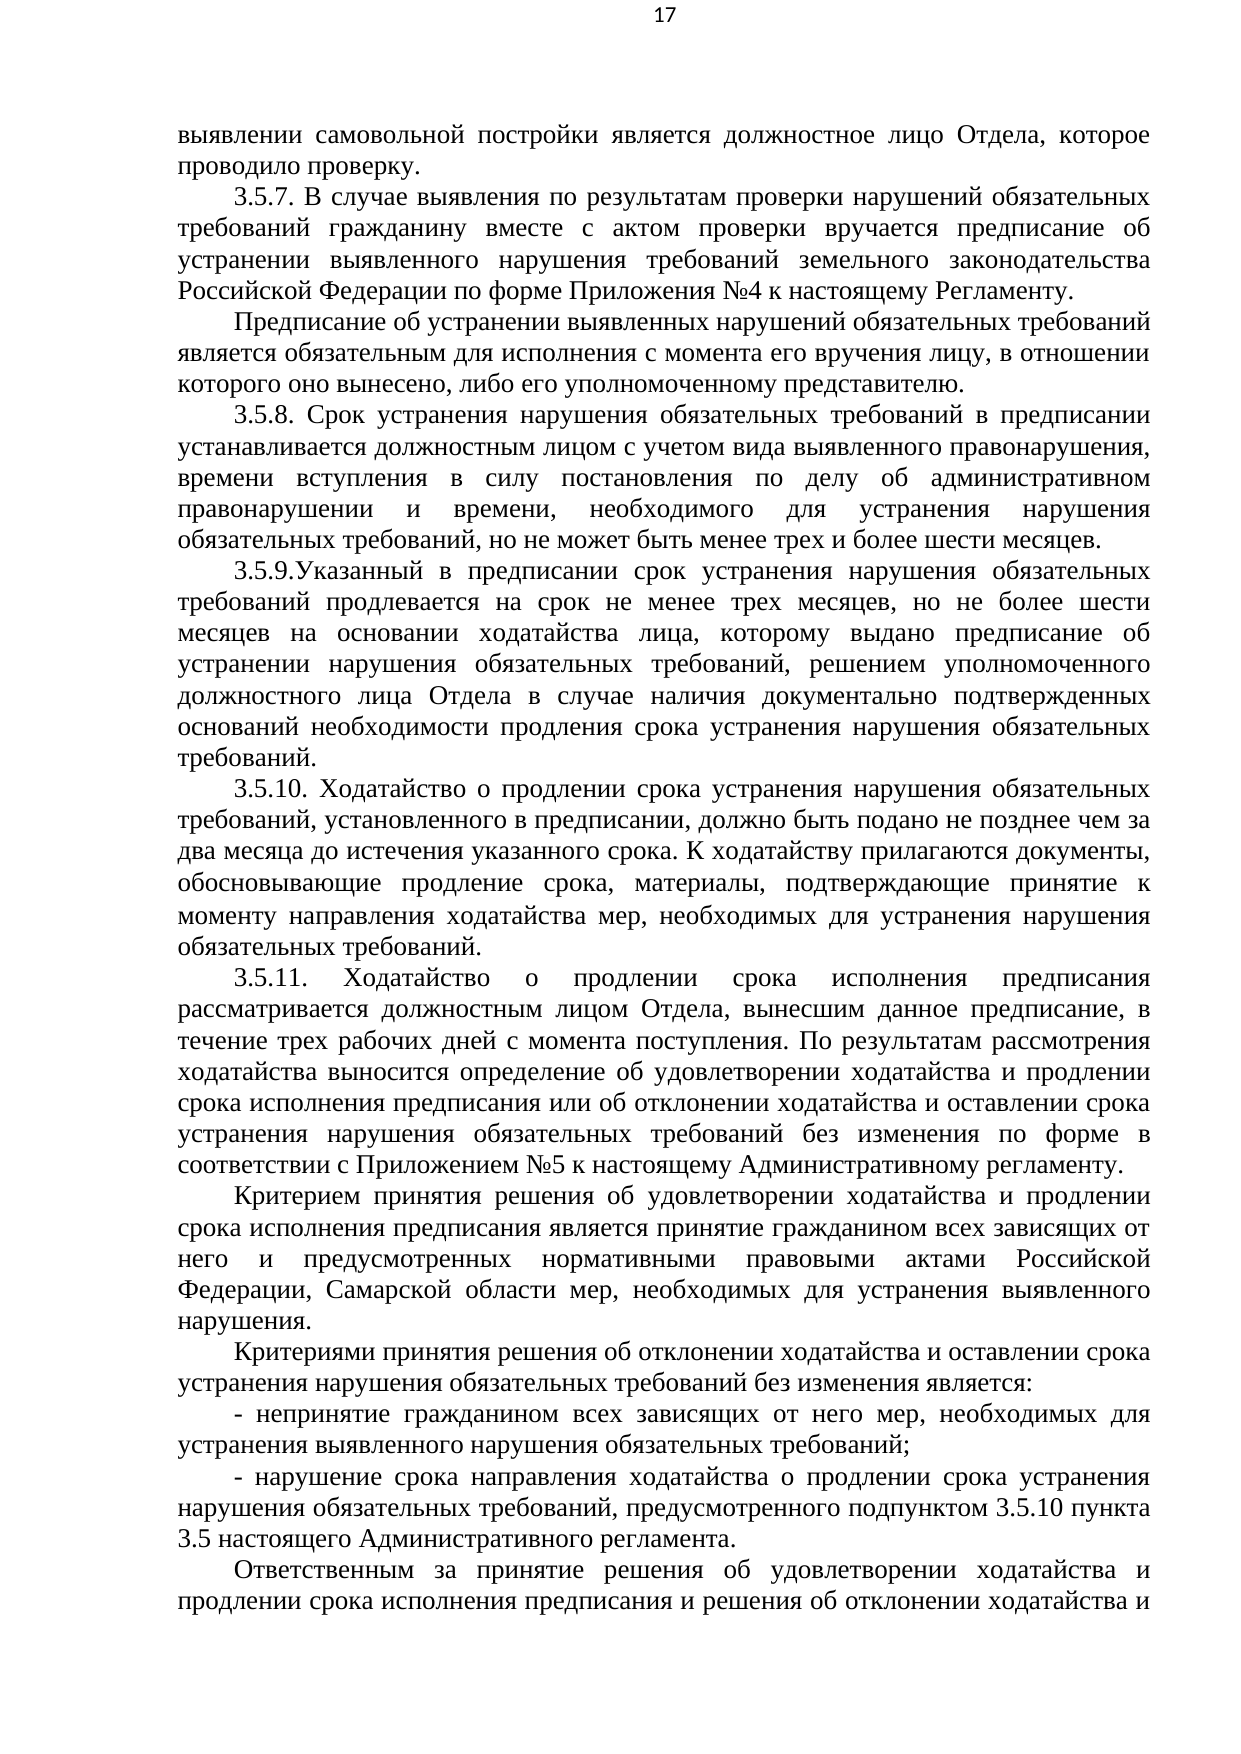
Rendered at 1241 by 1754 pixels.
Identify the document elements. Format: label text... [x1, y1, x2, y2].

text 3.5.8. Срок устранения нарушения обязательных требований в предписании устанавливается должностным лицом с учетом вида выявленного правонарушения, времени вступления в силу постановления по делу об административном правонарушении и времени, необходимого для устранения нарушения обязательных требований, но не может быть менее трех и более шести месяцев. [177, 398, 1152, 554]
text Критериями принятия решения об отклонении ходатайства и оставлении срока устранения нарушения обязательных требований без изменения является: [177, 1335, 1152, 1397]
text 3.5.11. Ходатайство о продлении срока исполнения предписания рассматривается должностным лицом Отдела, вынесшим данное предписание, в течение трех рабочих дней с момента поступления. По результатам рассмотрения ходатайства выносится определение об удовлетворении ходатайства и продлении срока исполнения предписания или об отклонении ходатайства и оставлении срока устранения нарушения обязательных требований без изменения по форме в соответствии с Приложением №5 к настоящему Административному регламенту. [177, 961, 1152, 1179]
text 3.5.7. В случае выявления по результатам проверки нарушений обязательных требований гражданину вместе с актом проверки вручается предписание об устранении выявленного нарушения требований земельного законодательства Российской Федерации по форме Приложения №4 к настоящему Регламенту. [177, 180, 1152, 305]
text Предписание об устранении выявленных нарушений обязательных требований является обязательным для исполнения с момента его вручения лицу, в отношении которого оно вынесено, либо его уполномоченному представителю. [177, 305, 1152, 398]
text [177, 1553, 1152, 1616]
text 3.5.10. Ходатайство о продлении срока устранения нарушения обязательных требований, установленного в предписании, должно быть подано не позднее чем за два месяца до истечения указанного срока. К ходатайству прилагаются документы, обосновывающие продление срока, материалы, подтверждающие принятие к моменту направления ходатайства мер, необходимых для устранения нарушения обязательных требований. [177, 772, 1152, 961]
text 3.5.9.Указанный в предписании срок устранения нарушения обязательных требований продлевается на срок не менее трех месяцев, но не более шести месяцев на основании ходатайства лица, которому выдано предписание об устранении нарушения обязательных требований, решением уполномоченного должностного лица Отдела в случае наличия документально подтвержденных оснований необходимости продления срока устранения нарушения обязательных требований. [177, 554, 1152, 772]
text Критерием принятия решения об удовлетворении ходатайства и продлении срока исполнения предписания является принятие гражданином всех зависящих от него и предусмотренных нормативными правовыми актами Российской Федерации, Самарской области мер, необходимых для устранения выявленного нарушения. [177, 1179, 1152, 1335]
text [177, 118, 1152, 180]
text - непринятие гражданином всех зависящих от него мер, необходимых для устранения выявленного нарушения обязательных требований; [177, 1397, 1152, 1460]
text - нарушение срока направления ходатайства о продлении срока устранения нарушения обязательных требований, предусмотренного подпунктом 3.5.10 пункта 3.5 настоящего Административного регламента. [177, 1460, 1152, 1553]
